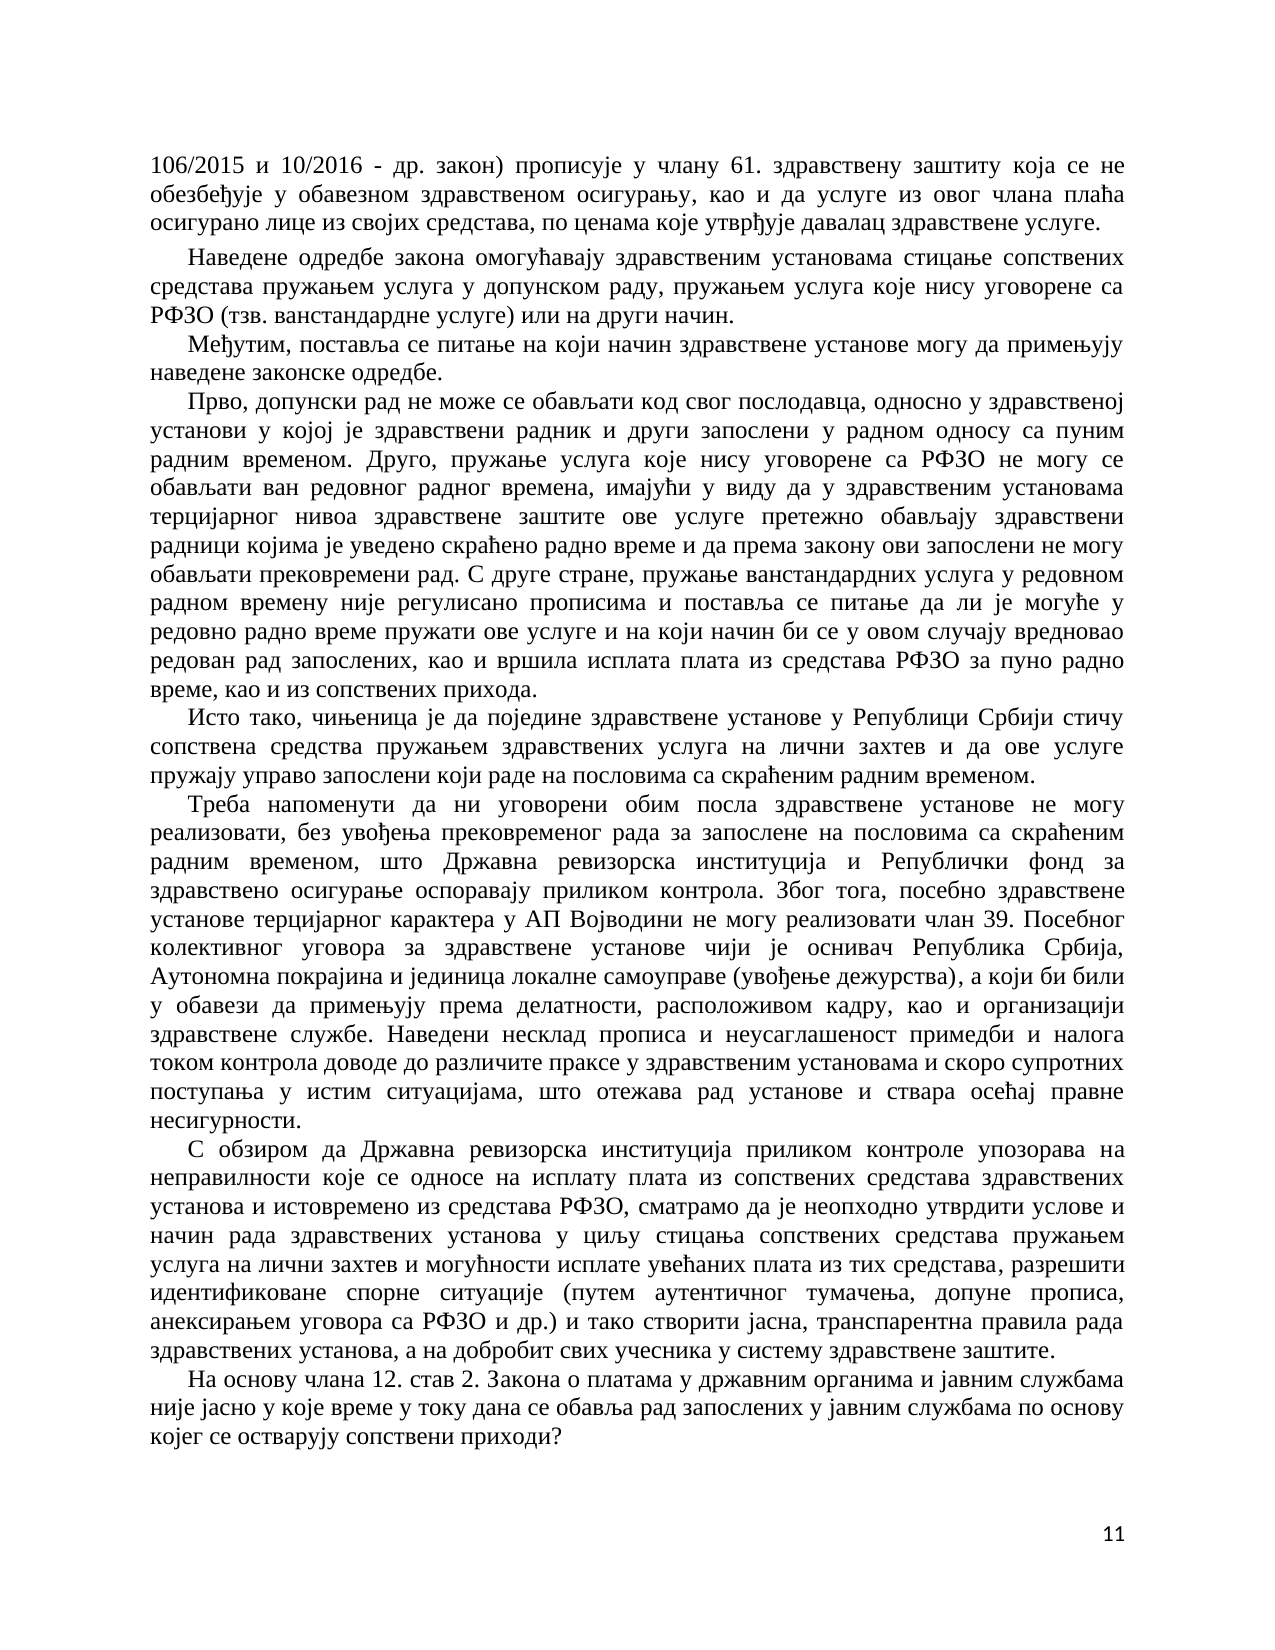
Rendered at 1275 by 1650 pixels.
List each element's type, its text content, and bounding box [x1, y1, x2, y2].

text Прво, допунски рад не може се обављати код свог послодавца, односно у здравственој установи у којој је здравствени радник и други запослени у радном односу са пуним радним временом. Друго, пружање услуга које нису уговорене са РФЗО не могу се обављати ван редовног радног времена, имајући у виду да у здравственим установама терцијарног нивоа здравствене заштите ове услуге претежно обављају здравствени радници којима је уведено скраћено радно време и да према закону ови запослени не могу обављати прековремени рад. С друге стране, пружање ванстандардних услуга у редовном радном времену није регулисано прописима и поставља се питање да ли је могуће у редовно радно време пружати ове услуге и на који начин би се у овом случају вредновао редован рад запослених, као и вршила исплата плата из средстава РФЗО за пуно радно време, као и из сопствених прихода. [150, 386, 1125, 702]
text Међутим, поставља се питање на који начин здравствене установе могу да примењују наведене законске одредбе. [150, 329, 1125, 386]
text Треба напоменути да ни уговорени обим посла здравствене установе не могу реализовати, без увођења прековременог рада за запослене на пословима са скраћеним радним временом, што Државна ревизорска институција и Републички фонд за здравствено осигурање оспоравају приликом контрола. Због тога, посебно здравствене установе терцијарног карактера у АП Војводини не могу реализовати члан 39. Посебног колективног уговора за здравствене установе чији је оснивач Република Србија, Аутономна покрајина и јединица локалне самоуправе (увођење дежурства), а који би били у обавези да примењују према делатности, расположивом кадру, као и организацији здравствене службе. Наведени несклад прописа и неусаглашеност примедби и налога током контрола доводе до различите праксе у здравственим установама и скоро супротних поступања у истим ситуацијама, што отежава рад установе и ствара осећај правне несигурности. [150, 789, 1125, 1134]
text На основу члана 12. став 2. Закона о платама у државним органима и јавним службама није јасно у које време у току дана се обавља рад запослених у јавним службама по основу којег се остварују сопствени приходи? [150, 1364, 1125, 1450]
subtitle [150, 150, 1125, 236]
text Исто тако, чињеница је да поједине здравствене установе у Републици Србији стичу сопствена средства пружањем здравствених услуга на лични захтев и да ове услуге пружају управо запослени који раде на пословима са скраћеним радним временом. [150, 702, 1125, 789]
text С обзиром да Државна ревизорска институција приликом контроле упозорава на неправилности које се односе на исплату плата из сопствених средстава здравствених установа и истовремено из средстава РФЗО, сматрамо да је неопходно утврдити услове и начин рада здравствених установа у циљу стицања сопствених средстава пружањем услуга на лични захтев и могућности исплате увећаних плата из тих средстава, разрешити идентификоване спорне ситуације (путем аутентичног тумачења, допуне прописа, анексирањем уговора са РФЗО и др.) и тако створити јасна, транспарентна правила рада здравствених установа, а на добробит свих учесника у систему здравствене заштите. [150, 1134, 1125, 1364]
text Наведене одредбе закона омогућавају здравственим установама стицање сопствених средстава пружањем услуга у допунском раду, пружањем услуга које нису уговорене са РФЗО (тзв. ванстандардне услуге) или на други начин. [150, 242, 1125, 329]
